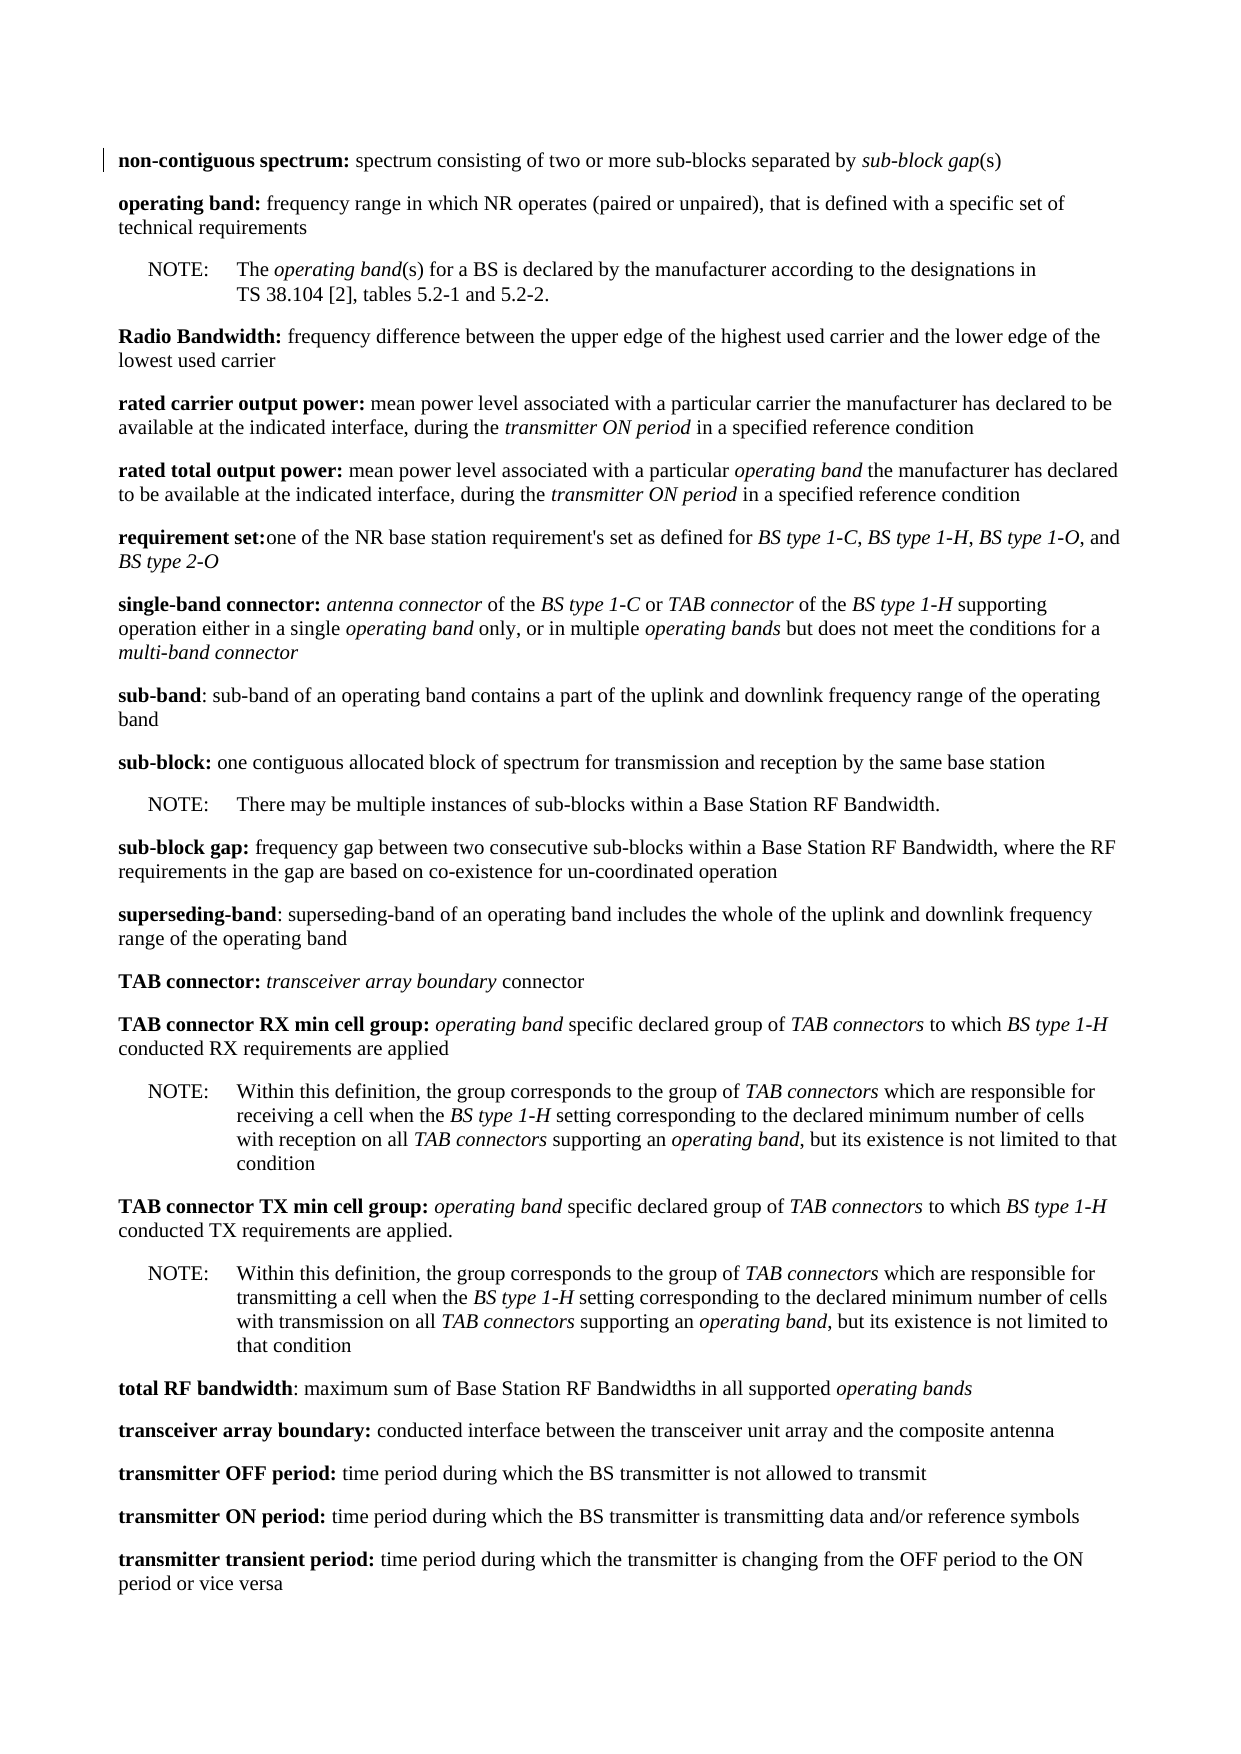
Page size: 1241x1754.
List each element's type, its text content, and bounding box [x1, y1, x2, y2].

text NOTE: The operating band(s) for a BS is declared by the manufacturer according to the designations in TS 38.104 [2], tables 5.2-1 and 5.2-2. [148, 257, 1122, 306]
text NOTE: Within this definition, the group corresponds to the group of TAB connectors which are responsible for transmitting a cell when the BS type 1-H setting corresponding to the declared minimum number of cells with transmission on all TAB connectors supporting an operating band, but its existence is not limited to that condition [148, 1261, 1122, 1357]
text transmitter ON period: time period during which the BS transmitter is transmitting data and/or reference symbols [118, 1504, 1122, 1528]
text TAB connector: transceiver array boundary connector [118, 969, 1122, 993]
text operating band: frequency range in which NR operates (paired or unpaired), that is defined with a specific set of technical requirements [118, 191, 1122, 239]
text TAB connector TX min cell group: operating band specific declared group of TAB connectors to which BS type 1-H conducted TX requirements are applied. [118, 1194, 1122, 1242]
text NOTE: Within this definition, the group corresponds to the group of TAB connectors which are responsible for receiving a cell when the BS type 1-H setting corresponding to the declared minimum number of cells with reception on all TAB connectors supporting an operating band, but its existence is not limited to that condition [148, 1079, 1122, 1175]
text non-contiguous spectrum: spectrum consisting of two or more sub-blocks separated by sub-block gap(s) [118, 148, 1122, 172]
text sub-block gap: frequency gap between two consecutive sub-blocks within a Base Station RF Bandwidth, where the RF requirements in the gap are based on co-existence for un-coordinated operation [118, 835, 1122, 883]
text TAB connector RX min cell group: operating band specific declared group of TAB connectors to which BS type 1-H conducted RX requirements are applied [118, 1012, 1122, 1060]
text rated carrier output power: mean power level associated with a particular carrier the manufacturer has declared to be available at the indicated interface, during the transmitter ON period in a specified reference condition [118, 391, 1122, 439]
text requirement set: one of the NR base station requirement's set as defined for BS type 1-C, BS type 1-H, BS type 1-O, and BS type 2-O [118, 525, 1122, 573]
text Radio Bandwidth: frequency difference between the upper edge of the highest used carrier and the lower edge of the lowest used carrier [118, 324, 1122, 372]
text transmitter transient period: time period during which the transmitter is changing from the OFF period to the ON period or vice versa [118, 1547, 1122, 1595]
text superseding-band: superseding-band of an operating band includes the whole of the uplink and downlink frequency range of the operating band [118, 902, 1122, 950]
text sub-band: sub-band of an operating band contains a part of the uplink and downlink frequency range of the operating band [118, 683, 1122, 731]
text total RF bandwidth: maximum sum of Base Station RF Bandwidths in all supported operating bands [118, 1376, 1122, 1399]
text rated total output power: mean power level associated with a particular operating band the manufacturer has declared to be available at the indicated interface, during the transmitter ON period in a specified reference condition [118, 458, 1122, 506]
text NOTE: There may be multiple instances of sub-blocks within a Base Station RF Bandwidth. [148, 792, 1122, 816]
text transmitter OFF period: time period during which the BS transmitter is not allowed to transmit [118, 1461, 1122, 1485]
text transceiver array boundary: conducted interface between the transceiver unit array and the composite antenna [118, 1418, 1122, 1442]
text sub-block: one contiguous allocated block of spectrum for transmission and reception by the same base station [118, 749, 1122, 774]
text single-band connector: antenna connector of the BS type 1-C or TAB connector of the BS type 1-H supporting operation either in a single operating band only, or in multiple operating bands but does not meet the conditions for a multi-band connector [118, 592, 1122, 664]
